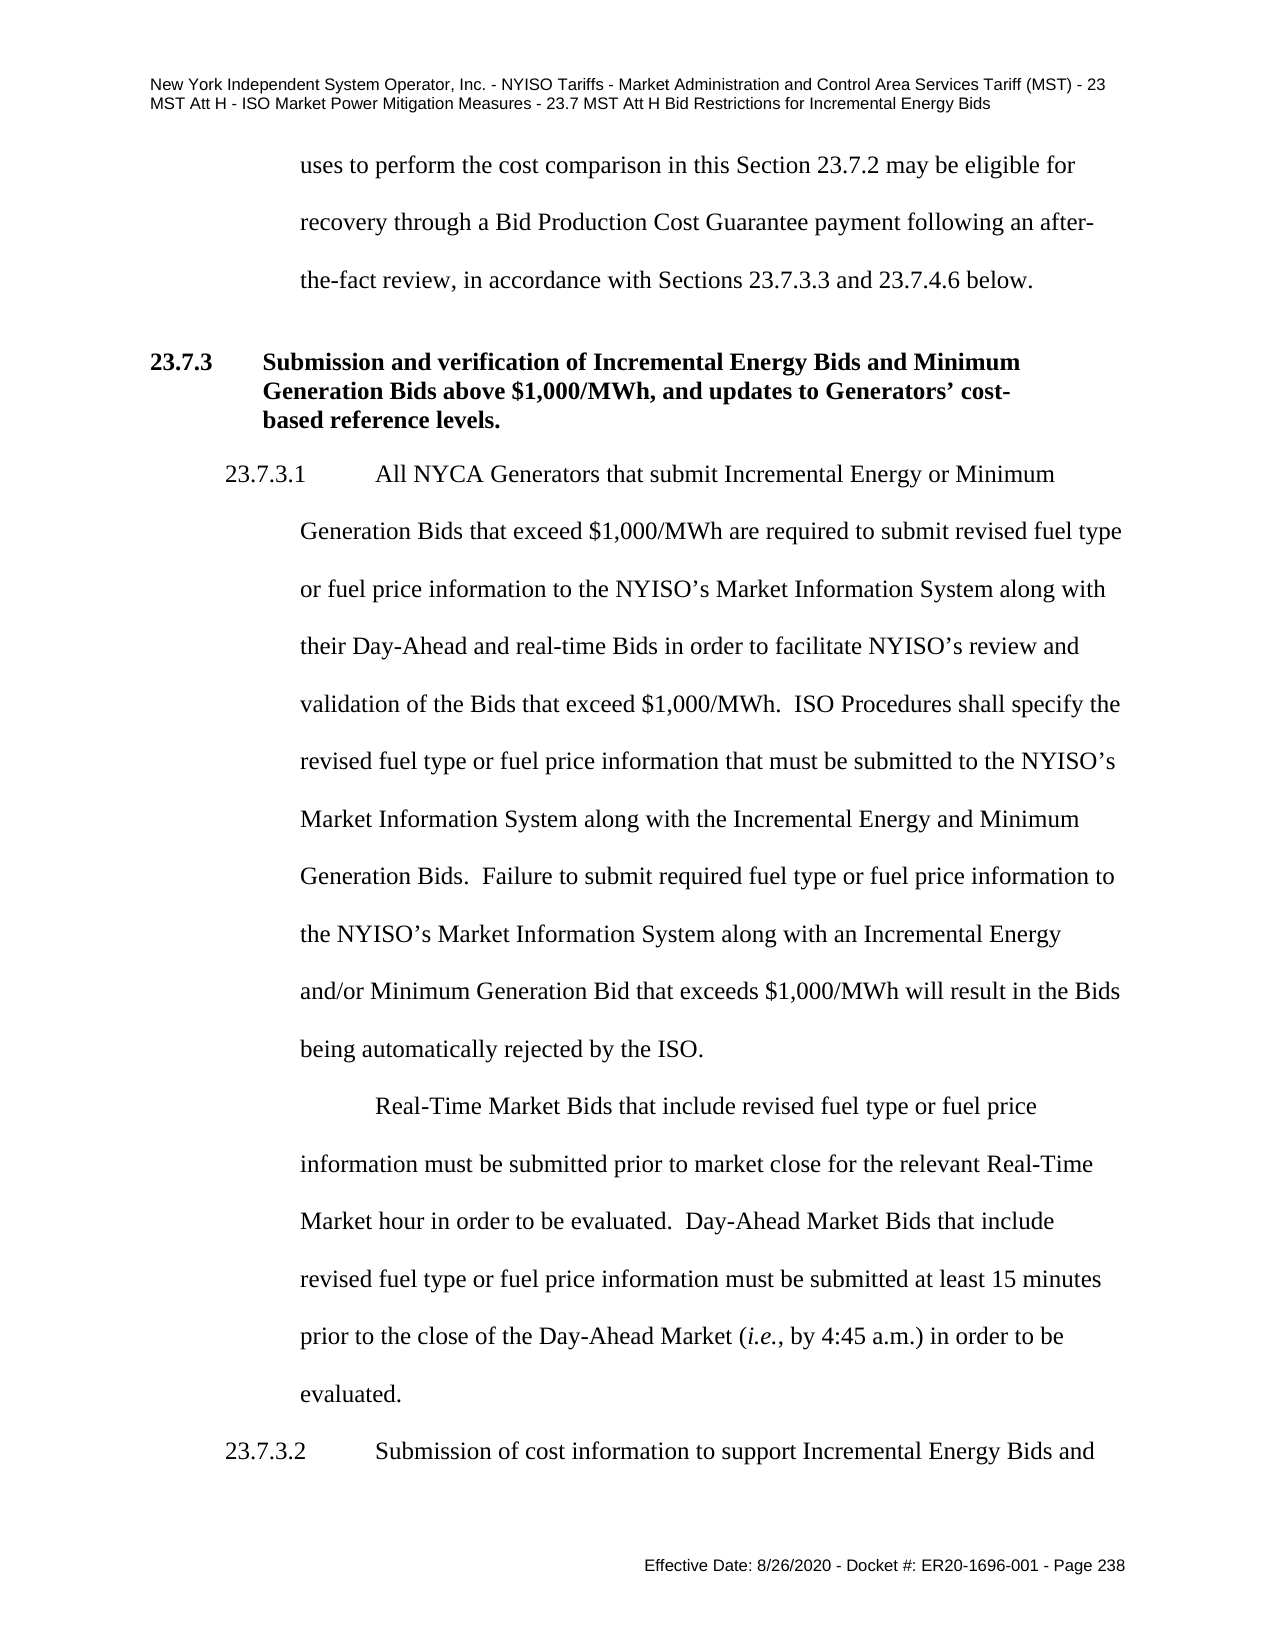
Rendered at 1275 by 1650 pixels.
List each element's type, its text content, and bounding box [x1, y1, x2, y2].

subtitle 23.7.3 Submission and verification of Incremental Energy Bids and Minimum Generation Bids above $1,000/MWh, and updates to Generators’ cost-based reference levels. [150, 347, 1059, 434]
text Real-Time Market Bids that include revised fuel type or fuel price information must be submitted prior to market close for the relevant Real-Time Market hour in order to be evaluated. Day-Ahead Market Bids that include revised fuel type or fuel price information must be submitted at least 15 minutes prior to the close of the Day-Ahead Market (i.e., by 4:45 a.m.) in order to be evaluated. [225, 1091, 1125, 1407]
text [225, 1436, 1125, 1465]
text 23.7.3.1 All NYCA Generators that submit Incremental Energy or Minimum Generation Bids that exceed $1,000/MWh are required to submit revised fuel type or fuel price information to the NYISO’s Market Information System along with their Day-Ahead and real-time Bids in order to facilitate NYISO’s review and validation of the Bids that exceed $1,000/MWh. ISO Procedures shall specify the revised fuel type or fuel price information that must be submitted to the NYISO’s Market Information System along with the Incremental Energy and Minimum Generation Bids. Failure to submit required fuel type or fuel price information to the NYISO’s Market Information System along with an Incremental Energy and/or Minimum Generation Bid that exceeds $1,000/MWh will result in the Bids being automatically rejected by the ISO. [225, 459, 1125, 1062]
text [225, 150, 1125, 294]
